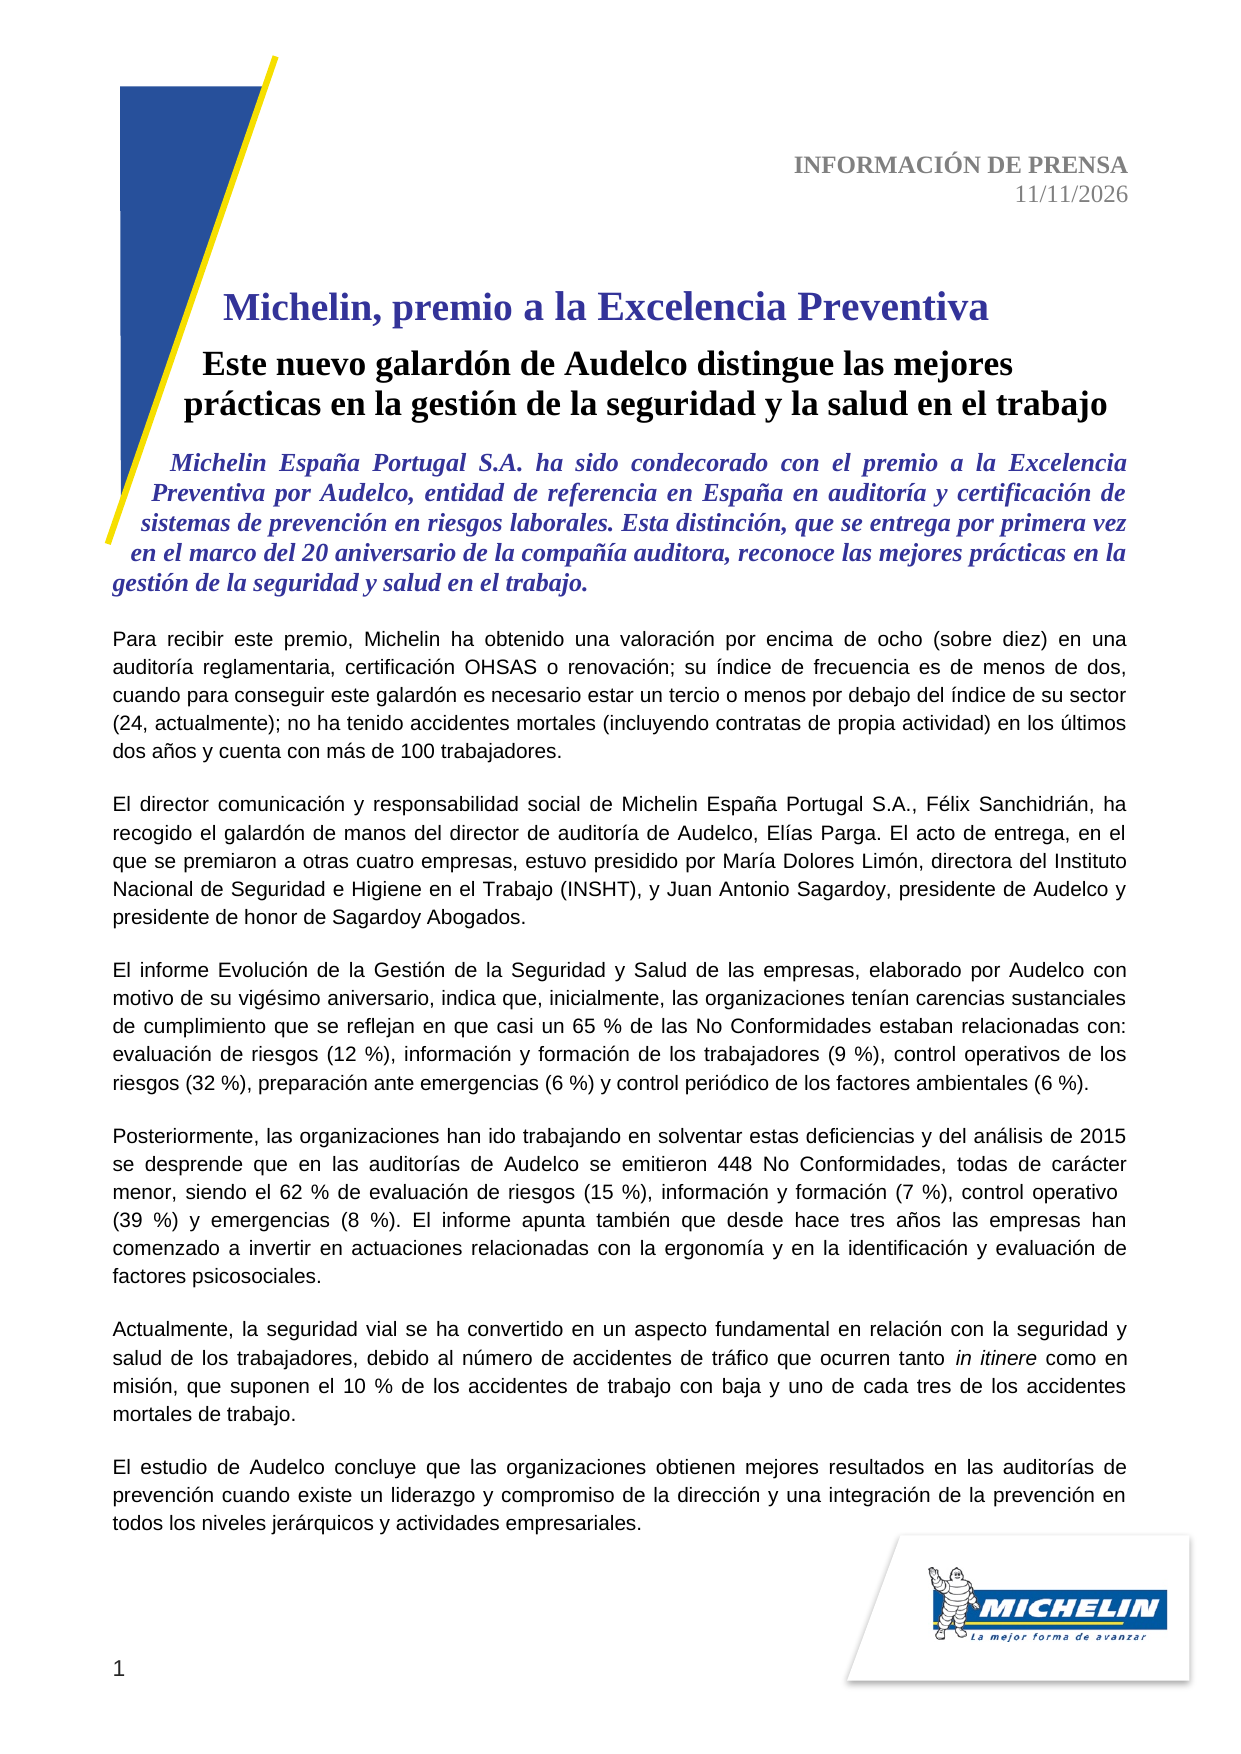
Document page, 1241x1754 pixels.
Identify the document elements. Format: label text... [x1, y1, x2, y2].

text Michelin, premio a la Excelencia Preventiva [112, 281, 1128, 329]
text Este nuevo galardón de Audelco distingue las mejores prácticas en la gestión de la seguridad y la salud en el trabajo [112, 342, 1128, 423]
text El informe Evolución de la Gestión de la Seguridad y Salud de las empresas, elaborado por Audelco con motivo de su vigésimo aniversario, indica que, inicialmente, las organizaciones tenían carencias sustanciales de cumplimiento que se reflejan en que casi un 65 % de las No Conformidades estaban relacionadas con: evaluación de riesgos (12 %), información y formación de los trabajadores (9 %), control operativos de los riesgos (32 %), preparación ante emergencias (6 %) y control periódico de los factores ambientales (6 %). [112, 954, 1128, 1094]
text El director comunicación y responsabilidad social de Michelin España Portugal S.A., Félix Sanchidrián, ha recogido el galardón de manos del director de auditoría de Audelco, Elías Parga. El acto de entrega, en el que se premiaron a otras cuatro empresas, estuvo presidido por María Dolores Limón, directora del Instituto Nacional de Seguridad e Higiene en el Trabajo (INSHT), y Juan Antonio Sagardoy, presidente de Audelco y presidente de honor de Sagardoy Abogados. [112, 788, 1128, 929]
text RRHH Digital [112, 1613, 1128, 1637]
text Posteriormente, las organizaciones han ido trabajando en solventar estas deficiencias y del análisis de 2015 se desprende que en las auditorías de Audelco se emitieron 448 No Conformidades, todas de carácter menor, siendo el 62 % de evaluación de riesgos (15 %), información y formación (7 %), control operativo (39 %) y emergencias (8 %). El informe apunta también que desde hace tres años las empresas han comenzado a invertir en actuaciones relacionadas con la ergonomía y en la identificación y evaluación de factores psicosociales. [112, 1119, 1128, 1288]
text El estudio de Audelco concluye que las organizaciones obtienen mejores resultados en las auditorías de prevención cuando existe un liderazgo y compromiso de la dirección y una integración de la prevención en todos los niveles jerárquicos y actividades empresariales. [112, 1451, 1128, 1535]
text Michelin España Portugal S.A. ha sido condecorado con el premio a la Excelencia Preventiva por Audelco, entidad de referencia en España en auditoría y certificación de sistemas de prevención en riesgos laborales. Esta distinción, que se entrega por primera vez en el marco del 20 aniversario de la compañía auditora, reconoce las mejores prácticas en la gestión de la seguridad y salud en el trabajo. [112, 447, 1128, 597]
text Actualmente, la seguridad vial se ha convertido en un aspecto fundamental en relación con la seguridad y salud de los trabajadores, debido al número de accidentes de tráfico que ocurren tanto in itinere como en misión, que suponen el 10 % de los accidentes de trabajo con baja y uno de cada tres de los accidentes mortales de trabajo. [112, 1313, 1128, 1426]
text INFORMACIÓN DE PRENSA 26/04/2016 [112, 150, 1128, 207]
picture [928, 1567, 1168, 1642]
text Para recibir este premio, Michelin ha obtenido una valoración por encima de ocho (sobre diez) en una auditoría reglamentaria, certificación OHSAS o renovación; su índice de frecuencia es de menos de dos, cuando para conseguir este galardón es necesario estar un tercio o menos por debajo del índice de su sector (24, actualmente); no ha tenido accidentes mortales (incluyendo contratas de propia actividad) en los últimos dos años y cuenta con más de 100 trabajadores. [112, 622, 1128, 763]
